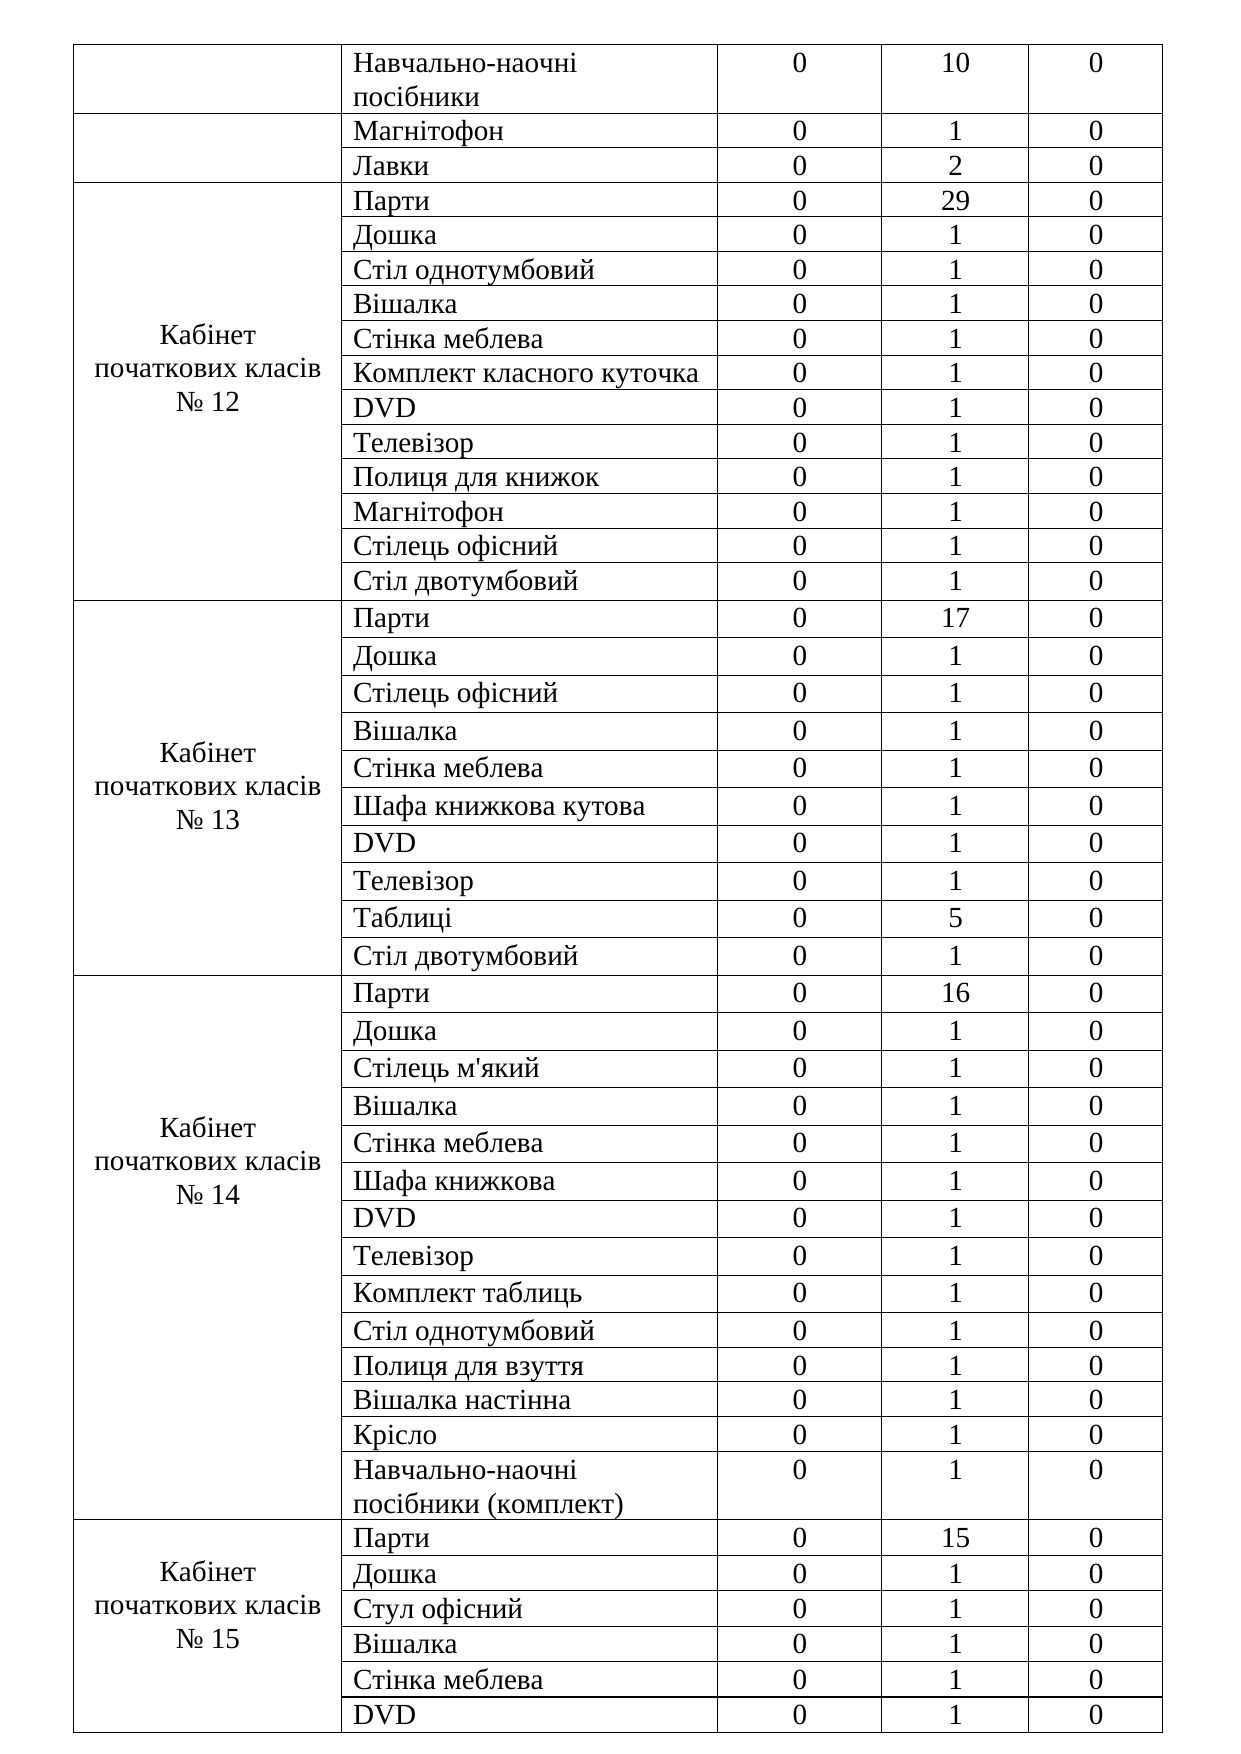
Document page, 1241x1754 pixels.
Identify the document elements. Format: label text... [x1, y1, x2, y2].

table_cell 1 [882, 1556, 1028, 1590]
table_cell 1 [882, 1662, 1028, 1696]
table_cell 0 [1029, 1556, 1162, 1590]
table_cell 0 [718, 1627, 881, 1661]
table_cell 0 [718, 1520, 881, 1555]
table_cell 1 [882, 713, 1028, 749]
table_cell Комплект таблиць [342, 1276, 717, 1312]
table_cell Парти [342, 976, 717, 1012]
table_cell Стіл однотумбовий [342, 252, 717, 285]
table_cell 0 [718, 1348, 881, 1381]
table_cell 1 [882, 321, 1028, 354]
table_cell 1 [882, 356, 1028, 389]
table_cell 0 [1029, 751, 1162, 787]
table_cell 0 [718, 976, 881, 1012]
table_cell 1 [882, 1201, 1028, 1237]
table_cell 1 [882, 676, 1028, 712]
table_cell 0 [718, 1238, 881, 1274]
table_cell Стіл однотумбовий [342, 1313, 717, 1347]
table_cell 0 [1029, 1013, 1162, 1049]
table_cell Телевізор [342, 863, 717, 899]
table_cell 0 [1029, 826, 1162, 862]
table_cell 1 [882, 1238, 1028, 1274]
table_cell 0 [718, 425, 881, 458]
table_cell 0 [718, 529, 881, 562]
table_cell 1 [882, 1627, 1028, 1661]
table_cell 0 [718, 638, 881, 674]
table_cell 17 [882, 601, 1028, 637]
table_cell 0 [1029, 788, 1162, 824]
table_cell 0 [718, 45, 881, 112]
table_cell 0 [1029, 1238, 1162, 1274]
table_cell 0 [718, 1556, 881, 1590]
table_cell 0 [718, 788, 881, 824]
table_cell 1 [882, 826, 1028, 862]
table_cell 0 [1029, 1348, 1162, 1381]
table_cell 1 [882, 1591, 1028, 1626]
table_cell Стінка меблева [342, 321, 717, 354]
table_cell 1 [882, 529, 1028, 562]
table_cell 0 [1029, 425, 1162, 458]
table_cell 1 [882, 1382, 1028, 1416]
table_cell 0 [1029, 638, 1162, 674]
table_cell 1 [882, 563, 1028, 599]
table_cell Кабінет початкових класів № 15 [74, 1520, 341, 1732]
table_cell 0 [718, 1126, 881, 1162]
table_cell 0 [1029, 1627, 1162, 1661]
table_cell 1 [882, 1088, 1028, 1124]
table_cell 0 [718, 1201, 881, 1237]
table_cell Вішалка [342, 713, 717, 749]
table_cell 0 [1029, 183, 1162, 216]
table_cell Дошка [342, 1013, 717, 1049]
table_cell Вішалка [342, 286, 717, 320]
table_cell 0 [1029, 863, 1162, 899]
table_cell 0 [1029, 901, 1162, 937]
table_cell 0 [1029, 1382, 1162, 1416]
table_cell 0 [1029, 938, 1162, 974]
table_cell 1 [882, 459, 1028, 493]
table_cell 2 [882, 148, 1028, 182]
table_cell Стіл двотумбовий [342, 563, 717, 599]
table_cell 0 [1029, 976, 1162, 1012]
table_cell Стул офісний [342, 1591, 717, 1626]
table_cell DVD [342, 390, 717, 424]
table_cell 0 [718, 183, 881, 216]
table_cell 0 [718, 563, 881, 599]
table_cell 0 [718, 1163, 881, 1199]
table_cell 0 [718, 938, 881, 974]
table_cell 0 [718, 114, 881, 147]
table_cell Стілець офісний [342, 676, 717, 712]
table_cell Таблиці [342, 901, 717, 937]
table_cell Стіл двотумбовий [342, 938, 717, 974]
table_cell 29 [882, 183, 1028, 216]
table_cell Телевізор [342, 425, 717, 458]
table_cell Парти [342, 183, 717, 216]
table_cell 0 [718, 751, 881, 787]
table_cell Крісло [342, 1417, 717, 1451]
table_cell 0 [718, 1452, 881, 1519]
table_cell Телевізор [342, 1238, 717, 1274]
table_cell 0 [718, 601, 881, 637]
table_cell 0 [1029, 601, 1162, 637]
table_cell Шафа книжкова [342, 1163, 717, 1199]
table_cell 1 [882, 1452, 1028, 1519]
table_cell Полиця для взуття [342, 1348, 717, 1381]
table_cell 0 [718, 1276, 881, 1312]
table_cell [74, 114, 341, 182]
table_cell 1 [882, 390, 1028, 424]
table_cell 0 [1029, 1163, 1162, 1199]
table_cell 0 [718, 1051, 881, 1087]
table_cell 15 [882, 1520, 1028, 1555]
table_cell 0 [1029, 252, 1162, 285]
table_cell 0 [1029, 1520, 1162, 1555]
table_cell 5 [882, 901, 1028, 937]
table_cell 1 [882, 286, 1028, 320]
table_cell Дошка [342, 638, 717, 674]
table_cell 0 [718, 286, 881, 320]
table_cell Магнітофон [342, 114, 717, 147]
table_cell 0 [1029, 563, 1162, 599]
table_cell 0 [718, 217, 881, 251]
table_cell 1 [882, 1051, 1028, 1087]
table_cell 0 [718, 1382, 881, 1416]
table_cell 0 [718, 1591, 881, 1626]
table_cell 1 [882, 114, 1028, 147]
table_cell 0 [1029, 1417, 1162, 1451]
table_cell 0 [1029, 1313, 1162, 1347]
table_cell 0 [1029, 676, 1162, 712]
table_cell 0 [718, 459, 881, 493]
table_cell 0 [718, 1417, 881, 1451]
table_cell 0 [718, 1698, 881, 1732]
table_cell Вішалка [342, 1627, 717, 1661]
table_cell Магнітофон [342, 494, 717, 527]
table_cell 1 [882, 1313, 1028, 1347]
table_cell 0 [1029, 1591, 1162, 1626]
table_cell Кабінет початкових класів № 12 [74, 183, 341, 599]
table_cell 0 [1029, 390, 1162, 424]
table_cell 0 [1029, 286, 1162, 320]
table_cell Дошка [342, 1556, 717, 1590]
table_cell DVD [342, 1201, 717, 1237]
table_cell Кабінет початкових класів № 14 [74, 976, 341, 1519]
table_cell 0 [1029, 494, 1162, 527]
table_cell 0 [1029, 1276, 1162, 1312]
table_cell 1 [882, 1348, 1028, 1381]
table_cell 0 [1029, 45, 1162, 112]
table_cell 1 [882, 751, 1028, 787]
table_cell 1 [882, 788, 1028, 824]
table_cell Навчально-наочні посібники (комплект) [342, 1452, 717, 1519]
table_cell 1 [882, 252, 1028, 285]
table_cell 0 [1029, 529, 1162, 562]
table_cell 0 [1029, 459, 1162, 493]
table_cell 0 [718, 1088, 881, 1124]
table_cell 1 [882, 1276, 1028, 1312]
table_cell 0 [1029, 1051, 1162, 1087]
table_cell Полиця для книжок [342, 459, 717, 493]
table_cell 0 [718, 826, 881, 862]
table_cell DVD [342, 826, 717, 862]
table_cell 0 [718, 252, 881, 285]
table_cell 0 [1029, 1662, 1162, 1696]
table_cell 0 [1029, 1126, 1162, 1162]
table_cell 0 [718, 676, 881, 712]
table_cell 0 [1029, 217, 1162, 251]
table_cell 0 [718, 901, 881, 937]
table_cell 0 [718, 390, 881, 424]
table_cell 0 [718, 1662, 881, 1696]
table_cell Вішалка настінна [342, 1382, 717, 1416]
table_cell Парти [342, 601, 717, 637]
table_cell 0 [718, 321, 881, 354]
table_cell 0 [718, 356, 881, 389]
table_cell Стінка меблева [342, 1126, 717, 1162]
table_cell Стілець м'який [342, 1051, 717, 1087]
table_cell Вішалка [342, 1088, 717, 1124]
table_cell Парти [342, 1520, 717, 1555]
table_cell Стілець офісний [342, 529, 717, 562]
table_cell 1 [882, 1013, 1028, 1049]
table_cell 1 [882, 938, 1028, 974]
table_cell 0 [718, 494, 881, 527]
table_cell Дошка [342, 217, 717, 251]
table_cell 1 [882, 425, 1028, 458]
table_cell 0 [1029, 1698, 1162, 1732]
table_cell Стінка меблева [342, 1662, 717, 1696]
table_cell 0 [1029, 713, 1162, 749]
table_cell 0 [718, 1313, 881, 1347]
table_cell Навчально-наочні посібники [342, 45, 717, 112]
table_cell 0 [1029, 356, 1162, 389]
table_cell 1 [882, 1417, 1028, 1451]
table_cell 0 [1029, 321, 1162, 354]
table_cell 1 [882, 863, 1028, 899]
table_cell 0 [1029, 1201, 1162, 1237]
table_cell 0 [1029, 114, 1162, 147]
table_cell 1 [882, 217, 1028, 251]
table_cell 0 [1029, 1452, 1162, 1519]
table_cell Лавки [342, 148, 717, 182]
table_cell 0 [718, 863, 881, 899]
table_cell DVD [342, 1698, 717, 1732]
table_cell 0 [1029, 148, 1162, 182]
table_cell Стінка меблева [342, 751, 717, 787]
table_cell 1 [882, 1163, 1028, 1199]
table_cell 1 [882, 1698, 1028, 1732]
table_cell Шафа книжкова кутова [342, 788, 717, 824]
table_cell 1 [882, 494, 1028, 527]
table_cell Кабінет початкових класів № 13 [74, 601, 341, 974]
table_cell 1 [882, 638, 1028, 674]
table_cell 0 [718, 713, 881, 749]
table_cell 0 [1029, 1088, 1162, 1124]
table_cell 1 [882, 1126, 1028, 1162]
table_cell 16 [882, 976, 1028, 1012]
table_cell Комплект класного куточка [342, 356, 717, 389]
table_cell 10 [882, 45, 1028, 112]
table_cell 0 [718, 1013, 881, 1049]
table_cell 0 [718, 148, 881, 182]
